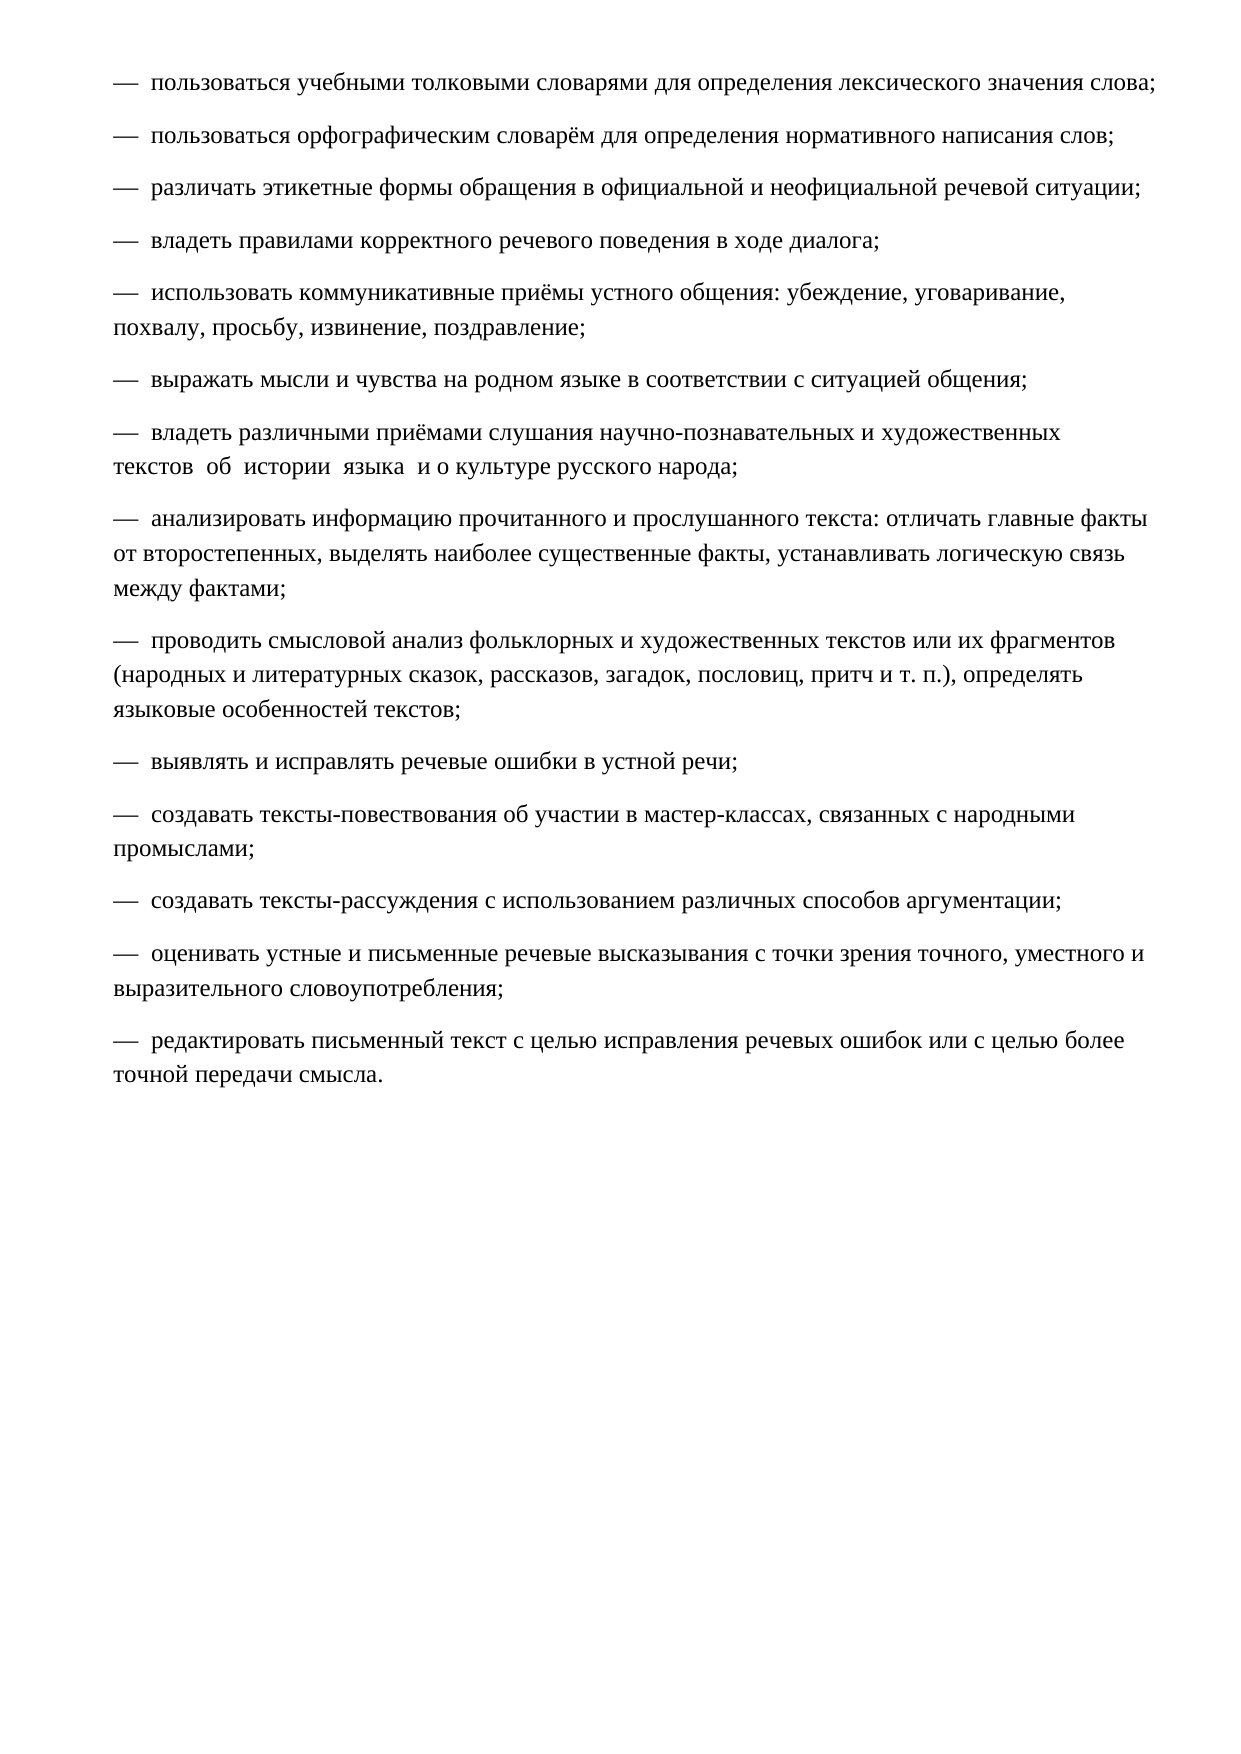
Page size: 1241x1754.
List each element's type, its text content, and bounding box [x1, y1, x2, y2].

list выявлять и исправлять речевые ошибки в устной речи; [113, 746, 1182, 775]
list создавать тексты-повествования об участии в мастер-классах, связанных с народными промыслами; [113, 799, 1076, 862]
list различать этикетные формы обращения в официальной и неофициальной речевой ситуации; [113, 172, 1182, 201]
list владеть различными приёмами слушания научно-познавательных и художественных текстов об истории языка и о культуре русского народа; [113, 417, 1068, 480]
list анализировать информацию прочитанного и прослушанного текста: отличать главные факты от второстепенных, выделять наиболее существенные факты, устанавливать логическую связь между фактами; [113, 503, 1149, 601]
list проводить смысловой анализ фольклорных и художественных текстов или их фрагментов (народных и литературных сказок, рассказов, загадок, пословиц, притч и т. п.), определять языковые особенностей текстов; [113, 625, 1117, 723]
list владеть правилами корректного речевого поведения в ходе диалога; [113, 225, 1182, 253]
list пользоваться орфографическим словарём для определения нормативного написания слов; [113, 120, 1182, 148]
list оценивать устные и письменные речевые высказывания с точки зрения точного, уместного и выразительного словоупотребления; [113, 938, 1146, 1001]
list пользоваться учебными толковыми словарями для определения лексического значения слова; [113, 67, 1182, 96]
list использовать коммуникативные приёмы устного общения: убеждение, уговаривание, похвалу, просьбу, извинение, поздравление; [113, 277, 1066, 341]
list создавать тексты-рассуждения с использованием различных способов аргументации; [113, 885, 1182, 914]
list редактировать письменный текст с целью исправления речевых ошибок или с целью более точной передачи смысла. [113, 1025, 1125, 1088]
list выражать мысли и чувства на родном языке в соответствии с ситуацией общения; [113, 364, 1182, 393]
